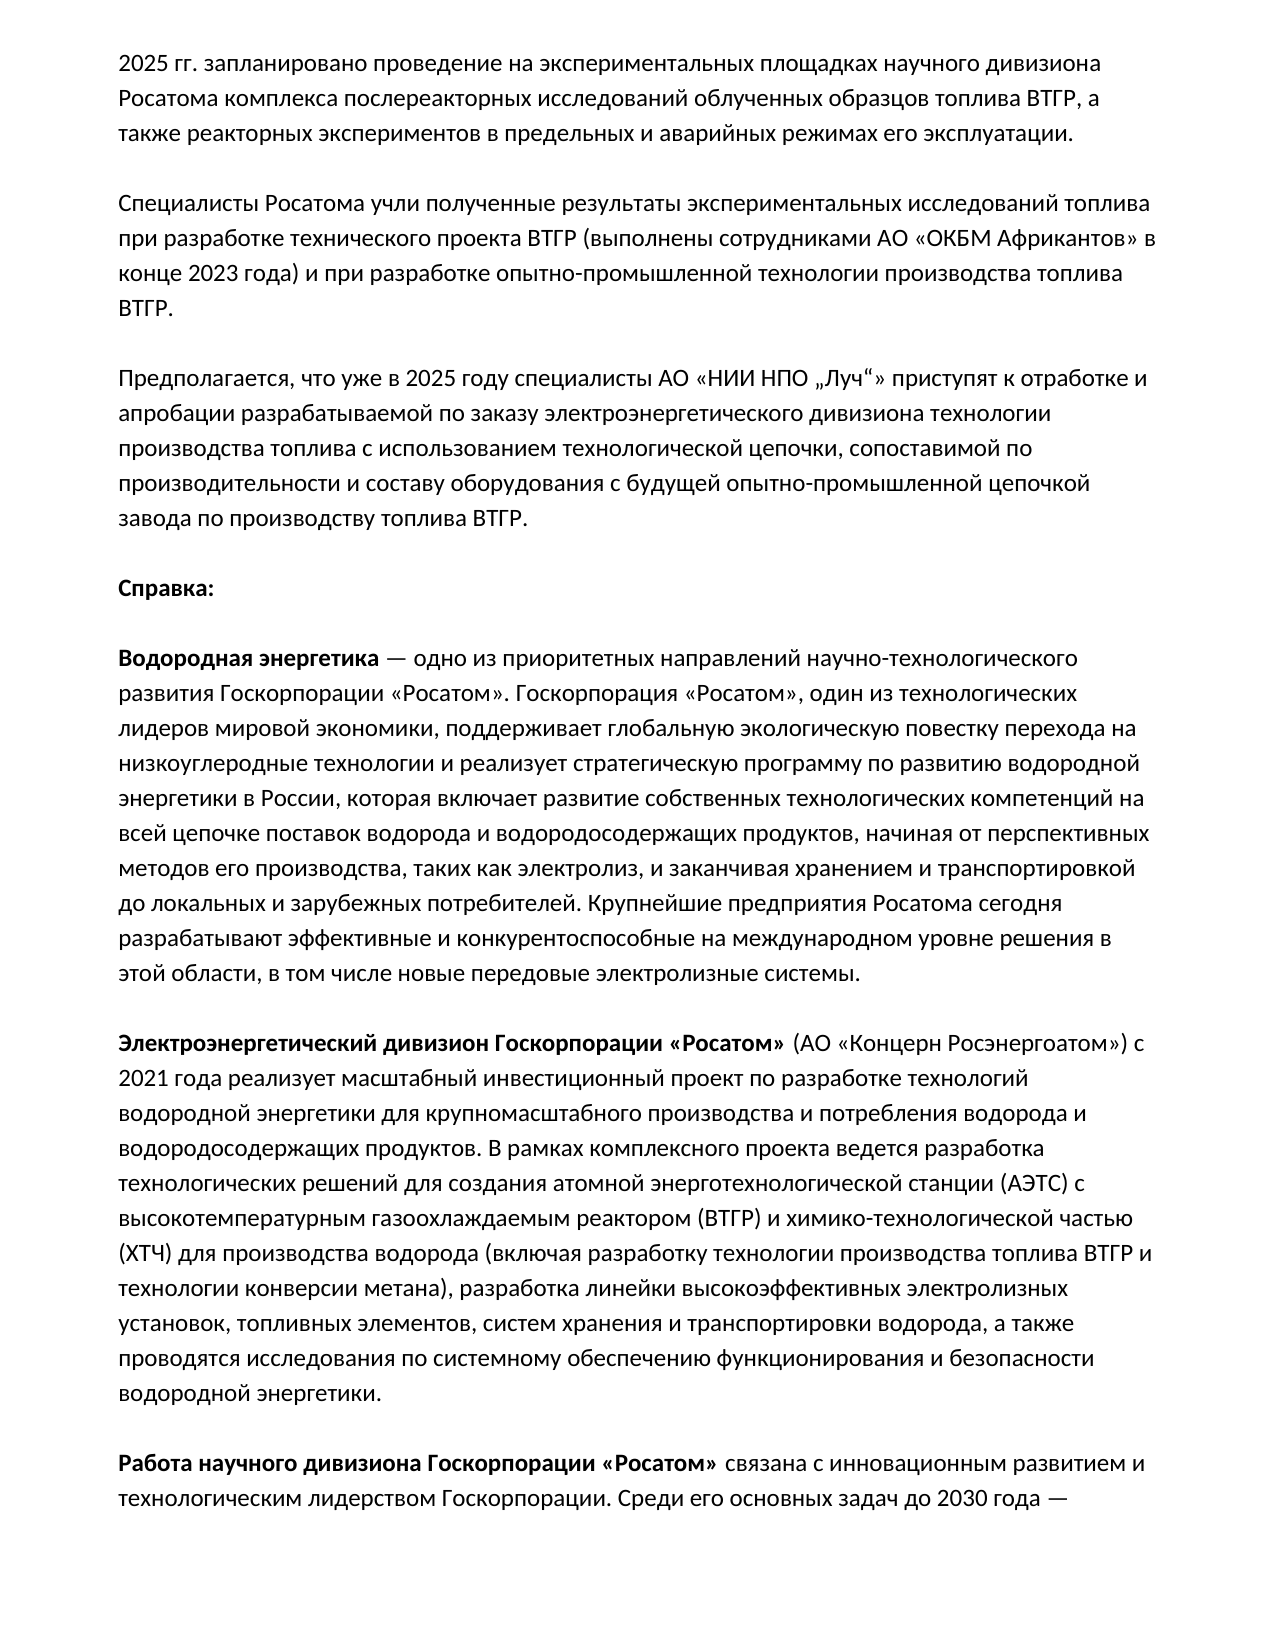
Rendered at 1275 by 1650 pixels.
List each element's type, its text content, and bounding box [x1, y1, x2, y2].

text Справка: [118, 572, 1157, 603]
text Специалисты Росатома учли полученные результаты экспериментальных исследований топлива при разработке технического проекта ВТГР (выполнены сотрудниками АО «ОКБМ Африкантов» в конце 2023 года) и при разработке опытно-промышленной технологии производства топлива ВТГР. [118, 187, 1157, 323]
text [118, 1447, 1157, 1513]
text Водородная энергетика — одно из приоритетных направлений научно-технологического развития Госкорпорации «Росатом». Госкорпорация «Росатом», один из технологических лидеров мировой экономики, поддерживает глобальную экологическую повестку перехода на низкоуглеродные технологии и реализует стратегическую программу по развитию водородной энергетики в России, которая включает развитие собственных технологических компетенций на всей цепочке поставок водорода и водородосодержащих продуктов, начиная от перспективных методов его производства, таких как электролиз, и заканчивая хранением и транспортировкой до локальных и зарубежных потребителей. Крупнейшие предприятия Росатома сегодня разрабатывают эффективные и конкурентоспособные на международном уровне решения в этой области, в том числе новые передовые электролизные системы. [118, 642, 1157, 988]
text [118, 47, 1157, 148]
text Предполагается, что уже в 2025 году специалисты АО «НИИ НПО „Луч“» приступят к отработке и апробации разрабатываемой по заказу электроэнергетического дивизиона технологии производства топлива с использованием технологической цепочки, сопоставимой по производительности и составу оборудования с будущей опытно-промышленной цепочкой завода по производству топлива ВТГР. [118, 362, 1157, 533]
text Электроэнергетический дивизион Госкорпорации «Росатом» (АО «Концерн Росэнергоатом») с 2021 года реализует масштабный инвестиционный проект по разработке технологий водородной энергетики для крупномасштабного производства и потребления водорода и водородосодержащих продуктов. В рамках комплексного проекта ведется разработка технологических решений для создания атомной энерготехнологической станции (АЭТС) с высокотемпературным газоохлаждаемым реактором (ВТГР) и химико-технологической частью (ХТЧ) для производства водорода (включая разработку технологии производства топлива ВТГР и технологии конверсии метана), разработка линейки высокоэффективных электролизных установок, топливных элементов, систем хранения и транспортировки водорода, а также проводятся исследования по системному обеспечению функционирования и безопасности водородной энергетики. [118, 1027, 1157, 1408]
